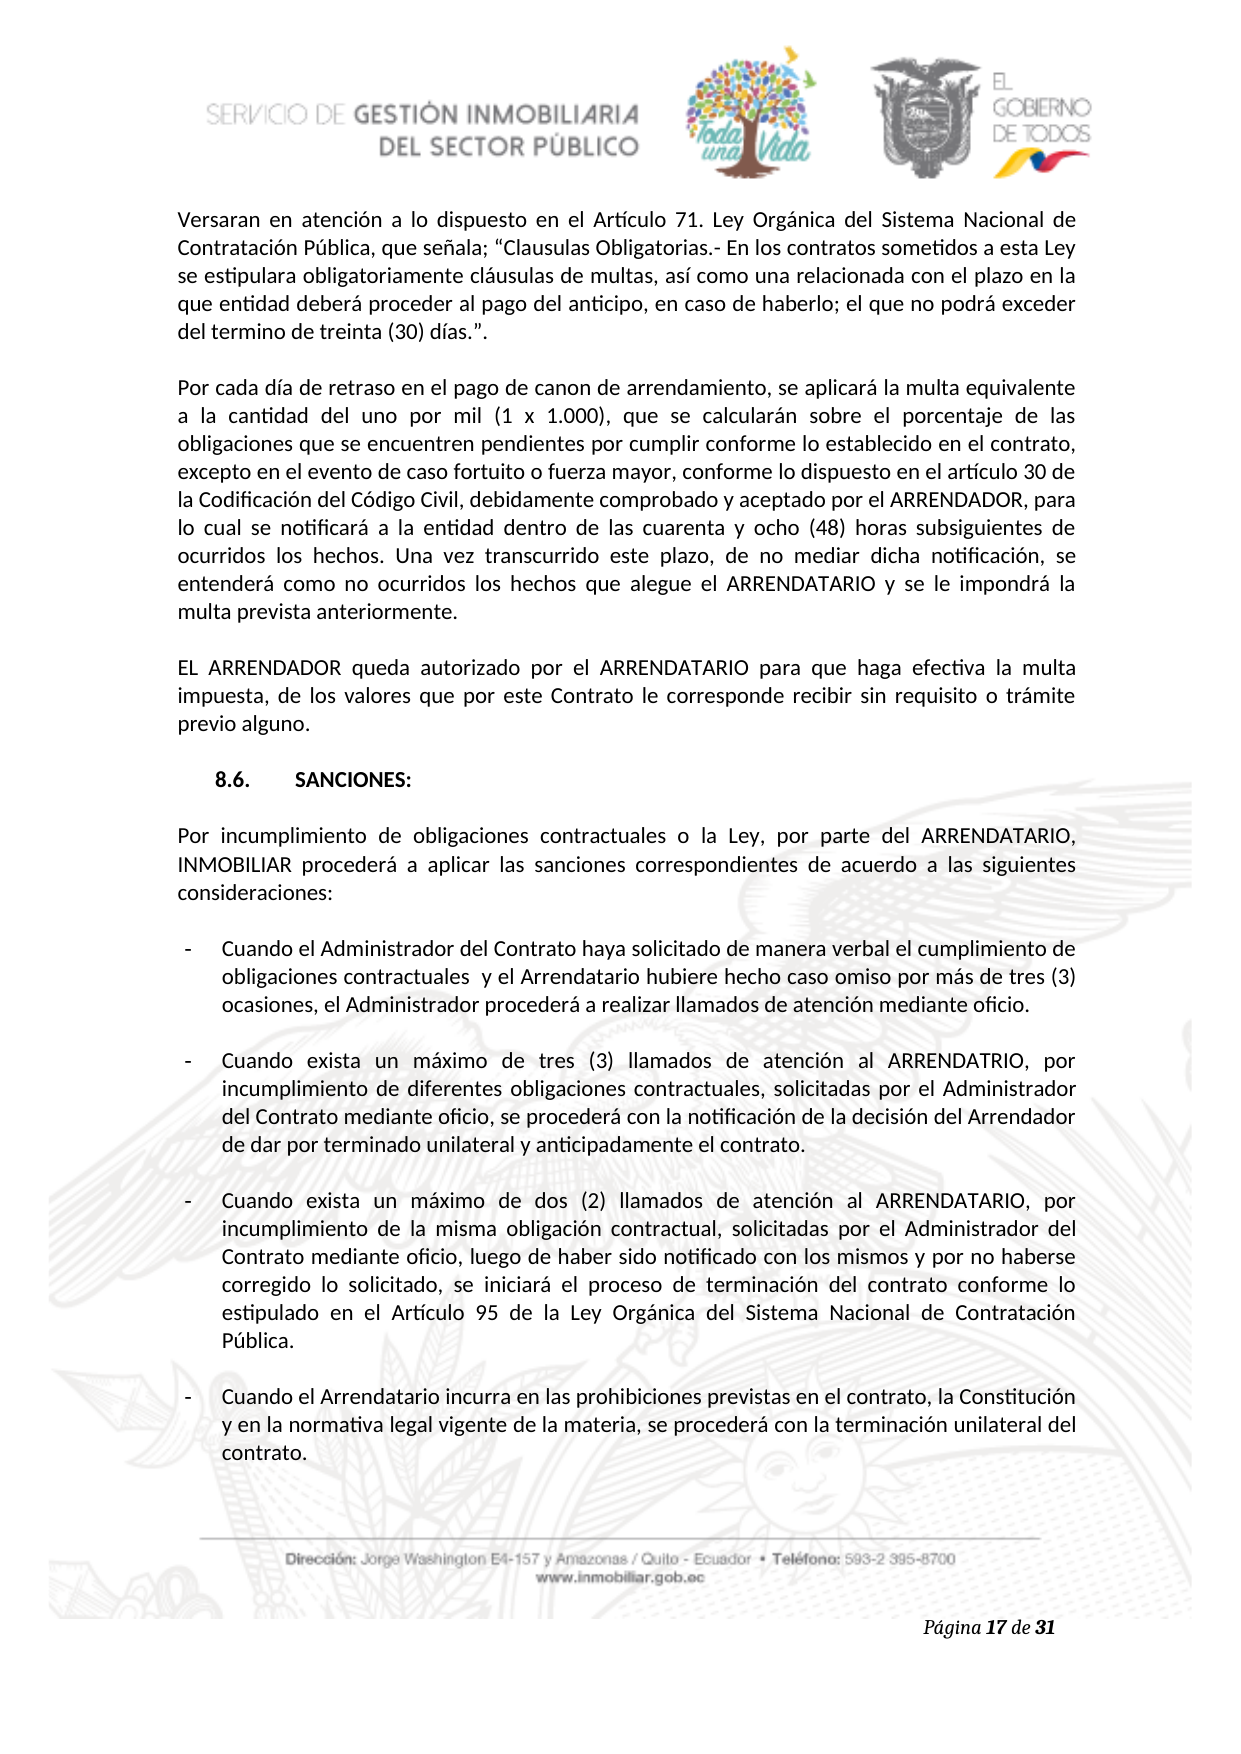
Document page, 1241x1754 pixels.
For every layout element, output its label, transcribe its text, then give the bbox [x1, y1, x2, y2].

list Cuando el Arrendatario incurra en las prohibiciones previstas en el contrato, la Constitución y en la normativa legal vigente de la materia, se procederá con la terminación unilateral del contrato. [184, 1382, 1078, 1466]
text Por incumplimiento de obligaciones contractuales o la Ley, por parte del ARRENDATARIO, INMOBILIAR procederá a aplicar las sanciones correspondientes de acuerdo a las siguientes consideraciones: [177, 822, 1078, 906]
list Cuando exista un máximo de tres (3) llamados de atención al ARRENDATRIO, por incumplimiento de diferentes obligaciones contractuales, solicitadas por el Administrador del Contrato mediante oficio, se procederá con la notificación de la decisión del Arrendador de dar por terminado unilateral y anticipadamente el contrato. [184, 1046, 1078, 1158]
list Cuando exista un máximo de dos (2) llamados de atención al ARRENDATARIO, por incumplimiento de la misma obligación contractual, solicitadas por el Administrador del Contrato mediante oficio, luego de haber sido notificado con los mismos y por no haberse corregido lo solicitado, se iniciará el proceso de terminación del contrato conforme lo estipulado en el Artículo 95 de la Ley Orgánica del Sistema Nacional de Contratación Pública. [184, 1186, 1078, 1354]
text Versaran en atención a lo dispuesto en el Artículo 71. Ley Orgánica del Sistema Nacional de Contratación Pública, que señala; “Clausulas Obligatorias.- En los contratos sometidos a esta Ley se estipulara obligatoriamente cláusulas de multas, así como una relacionada con el plazo en la que entidad deberá proceder al pago del anticipo, en caso de haberlo; el que no podrá exceder del termino de treinta (30) días.”. [177, 205, 1078, 345]
list Cuando el Administrador del Contrato haya solicitado de manera verbal el cumplimiento de obligaciones contractuales y el Arrendatario hubiere hecho caso omiso por más de tres (3) ocasiones, el Administrador procederá a realizar llamados de atención mediante oficio. [184, 934, 1078, 1018]
picture [48, 0, 1192, 1619]
text Por cada día de retraso en el pago de canon de arrendamiento, se aplicará la multa equivalente a la cantidad del uno por mil (1 x 1.000), que se calcularán sobre el porcentaje de las obligaciones que se encuentren pendientes por cumplir conforme lo establecido en el contrato, excepto en el evento de caso fortuito o fuerza mayor, conforme lo dispuesto en el artículo 30 de la Codificación del Código Civil, debidamente comprobado y aceptado por el ARRENDADOR, para lo cual se notificará a la entidad dentro de las cuarenta y ocho (48) horas subsiguientes de ocurridos los hechos. Una vez transcurrido este plazo, de no mediar dicha notificación, se entenderá como no ocurridos los hechos que alegue el ARRENDATARIO y se le impondrá la multa prevista anteriormente. [177, 373, 1078, 626]
list SANCIONES: [215, 766, 1078, 794]
text EL ARRENDADOR queda autorizado por el ARRENDATARIO para que haga efectiva la multa impuesta, de los valores que por este Contrato le corresponde recibir sin requisito o trámite previo alguno. [177, 653, 1078, 738]
